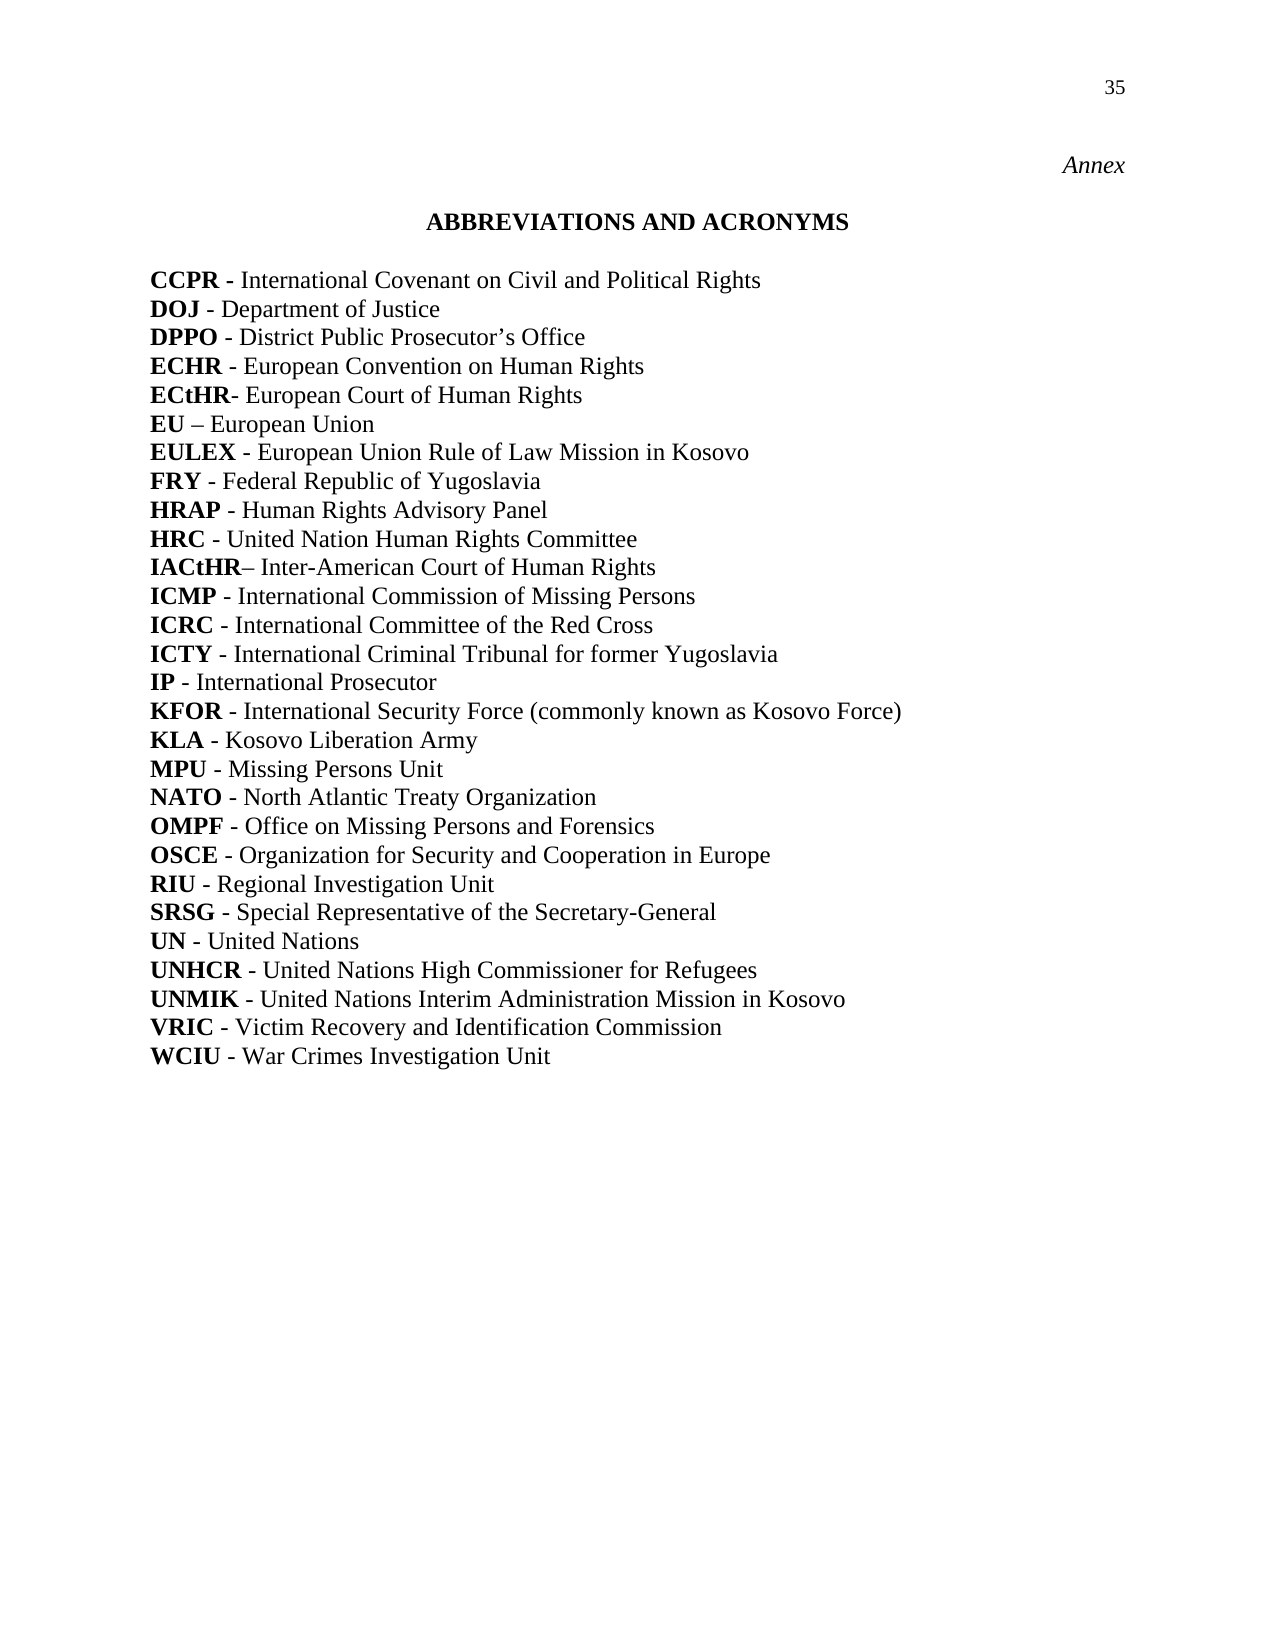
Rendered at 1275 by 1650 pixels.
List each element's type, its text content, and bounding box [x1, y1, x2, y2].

text UNMIK - United Nations Interim Administration Mission in Kosovo [150, 984, 1125, 1012]
text CCPR - International Covenant on Civil and Political Rights [150, 265, 1125, 294]
text SRSG - Special Representative of the Secretary-General [150, 897, 1125, 926]
text OMPF - Office on Missing Persons and Forensics [150, 811, 1125, 840]
text IACtHR– Inter-American Court of Human Rights [150, 552, 1125, 581]
text ICTY - International Criminal Tribunal for former Yugoslavia [150, 639, 1125, 667]
text RIU - Regional Investigation Unit [150, 869, 1125, 897]
text Annex [150, 150, 1125, 179]
text ABBREVIATIONS AND ACRONYMS [150, 207, 1125, 236]
text WCIU - War Crimes Investigation Unit [150, 1041, 1125, 1070]
text KFOR - International Security Force (commonly known as Kosovo Force) [150, 696, 1125, 725]
text UNHCR - United Nations High Commissioner for Refugees [150, 955, 1125, 984]
text ICRC - International Committee of the Red Cross [150, 610, 1125, 639]
text MPU - Missing Persons Unit [150, 754, 1125, 782]
text HRAP - Human Rights Advisory Panel [150, 495, 1125, 524]
text UN - United Nations [150, 926, 1125, 955]
text EULEX - European Union Rule of Law Mission in Kosovo [150, 437, 1125, 466]
text EU – European Union [150, 409, 1125, 437]
text VRIC - Victim Recovery and Identification Commission [150, 1012, 1125, 1041]
text NATO - North Atlantic Treaty Organization [150, 782, 1125, 811]
text FRY - Federal Republic of Yugoslavia [150, 466, 1125, 495]
text ECtHR- European Court of Human Rights [150, 380, 1125, 409]
text ECHR - European Convention on Human Rights [150, 351, 1125, 380]
text DOJ - Department of Justice [150, 294, 1125, 322]
text ICMP - International Commission of Missing Persons [150, 581, 1125, 610]
text DPPO - District Public Prosecutor’s Office [150, 322, 1125, 351]
text HRC - United Nation Human Rights Committee [150, 524, 1125, 552]
text KLA - Kosovo Liberation Army [150, 725, 1125, 754]
text OSCE - Organization for Security and Cooperation in Europe [150, 840, 1125, 869]
text IP - International Prosecutor [150, 667, 1125, 696]
